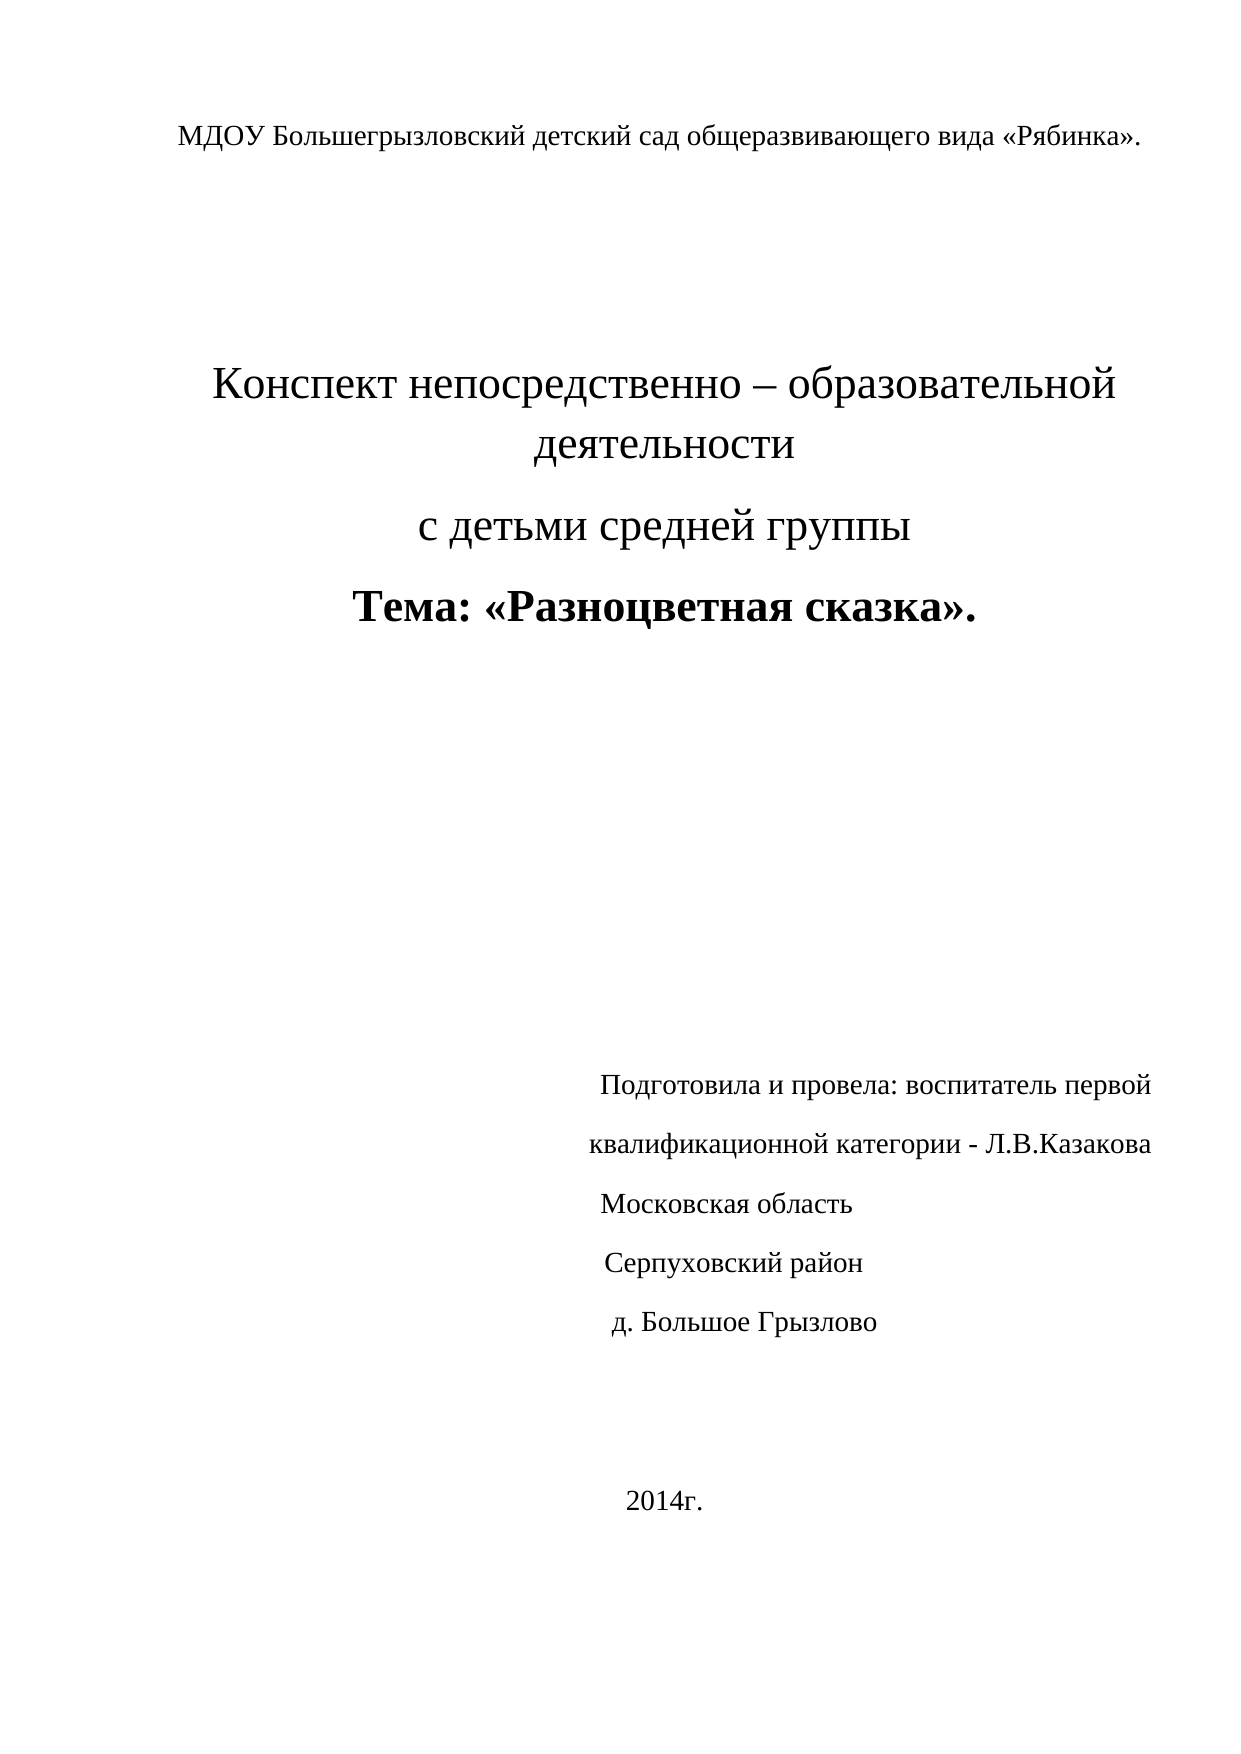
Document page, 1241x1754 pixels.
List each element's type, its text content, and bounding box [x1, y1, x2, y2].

text д. Большое Грызлово [177, 1304, 1152, 1338]
text Конспект непосредственно – образовательной деятельности [177, 356, 1152, 469]
text Серпуховский район [177, 1245, 1152, 1279]
text с детьми средней группы [177, 497, 1152, 550]
text 2014г. [177, 1483, 1152, 1516]
text Тема: «Разноцветная сказка». [177, 579, 1152, 632]
text Московская область [177, 1186, 1152, 1219]
text Подготовила и провела: воспитатель первой [177, 1067, 1152, 1101]
text МДОУ Большегрызловский детский сад общеразвивающего вида «Рябинка». [177, 118, 1152, 152]
text квалификационной категории - Л.В.Казакова [177, 1126, 1152, 1160]
